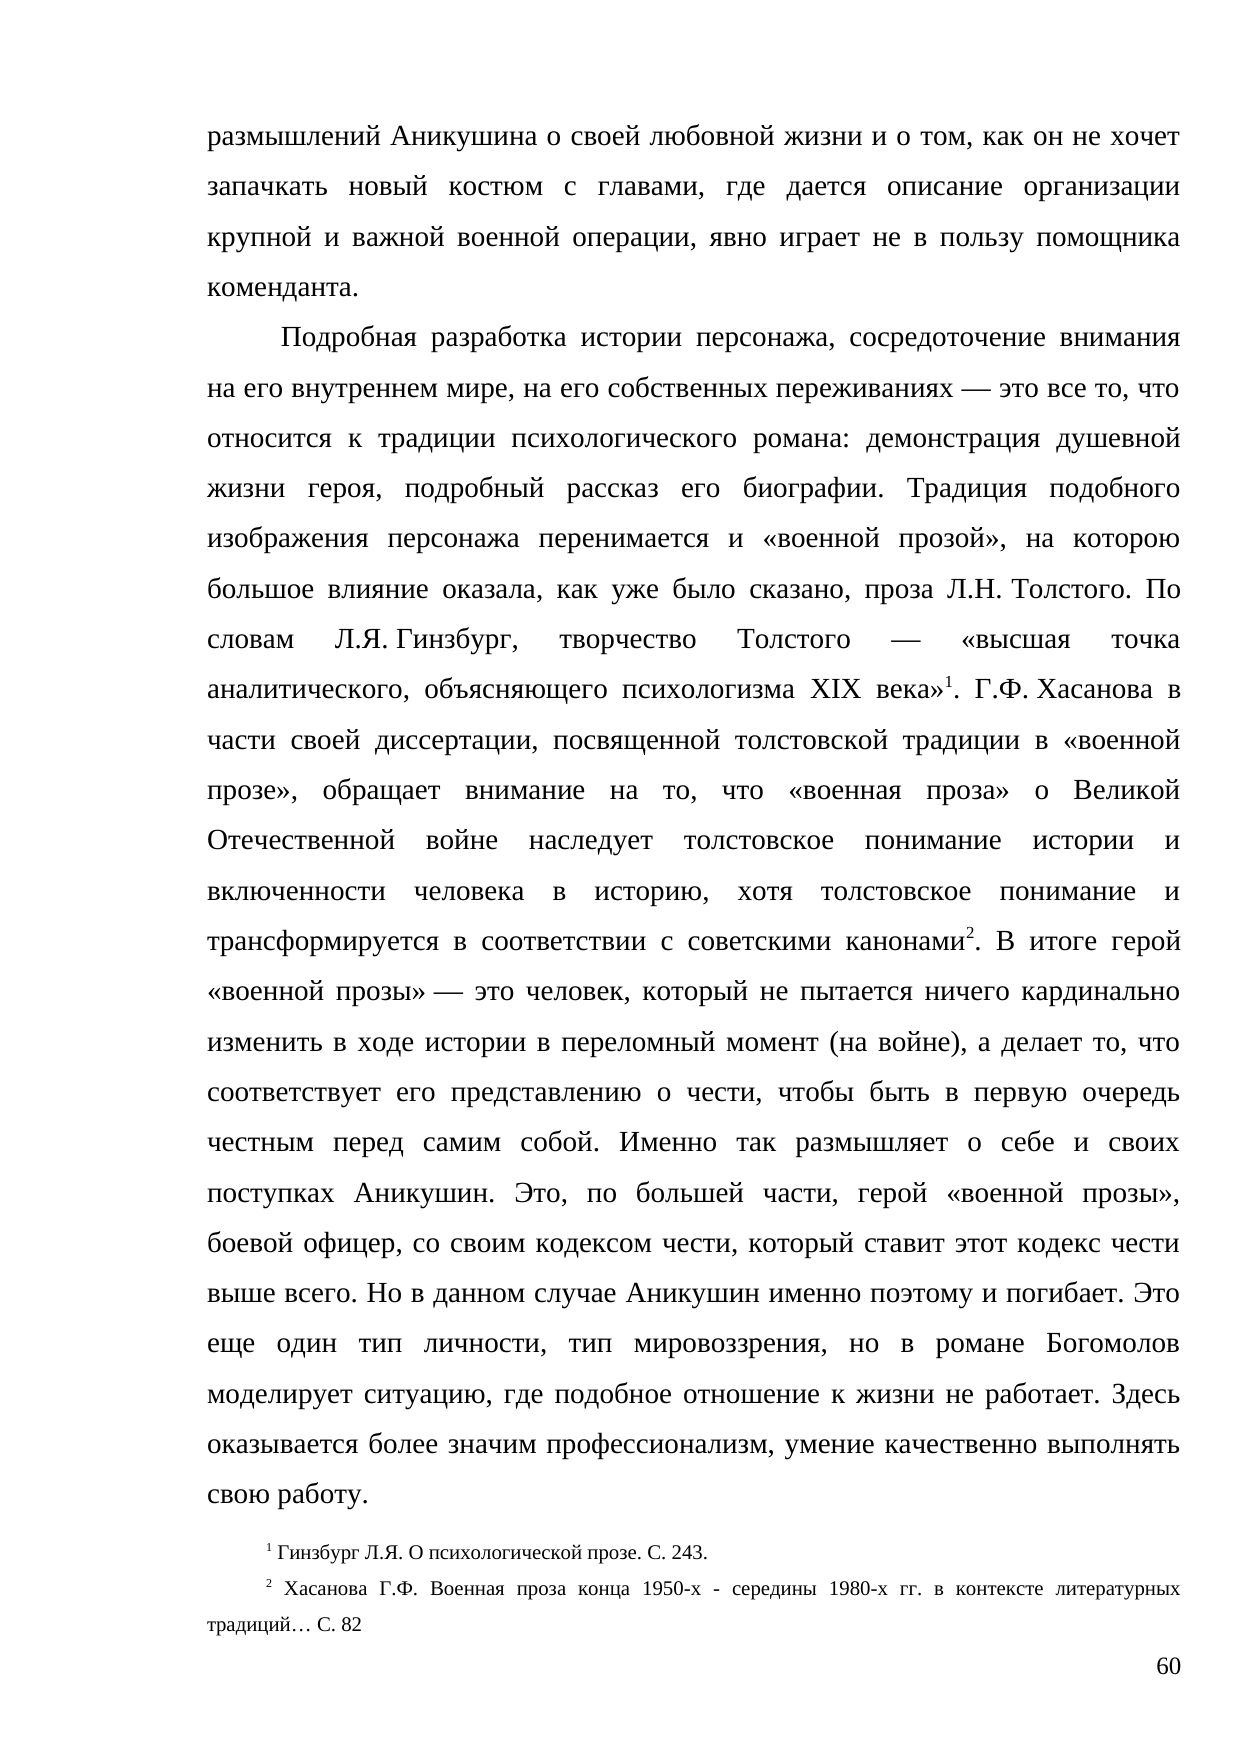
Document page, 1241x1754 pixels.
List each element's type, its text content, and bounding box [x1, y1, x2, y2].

text Подробная разработка истории персонажа, сосредоточение внимания на его внутреннем мире, на его собственных переживаниях — это все то, что относится к традиции психологического романа: демонстрация душевной жизни героя, подробный рассказ его биографии. Традиция подобного изображения персонажа перенимается и «военной прозой», на которою большое влияние оказала, как уже было сказано, проза Л.Н. Толстого. По словам Л.Я. Гинзбург, творчество Толстого — «высшая точка аналитического, объясняющего психологизма XIX века». Г.Ф. Хасанова в части своей диссертации, посвященной толстовской традиции в «военной прозе», обращает внимание на то, что «военная проза» о Великой Отечественной войне наследует толстовское понимание истории и включенности человека в историю, хотя толстовское понимание и трансформируется в соответствии с советскими канонами. В итоге герой «военной прозы» — это человек, который не пытается ничего кардинально изменить в ходе истории в переломный момент (на войне), а делает то, что соответствует его представлению о чести, чтобы быть в первую очередь честным перед самим собой. Именно так размышляет о себе и своих поступках Аникушин. Это, по большей части, герой «военной прозы», боевой офицер, со своим кодексом чести, который ставит этот кодекс чести выше всего. Но в данном случае Аникушин именно поэтому и погибает. Это еще один тип личности, тип мировоззрения, но в романе Богомолов моделирует ситуацию, где подобное отношение к жизни не работает. Здесь оказывается более значим профессионализм, умение качественно выполнять свою работу. [207, 319, 1181, 1510]
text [207, 118, 1181, 303]
